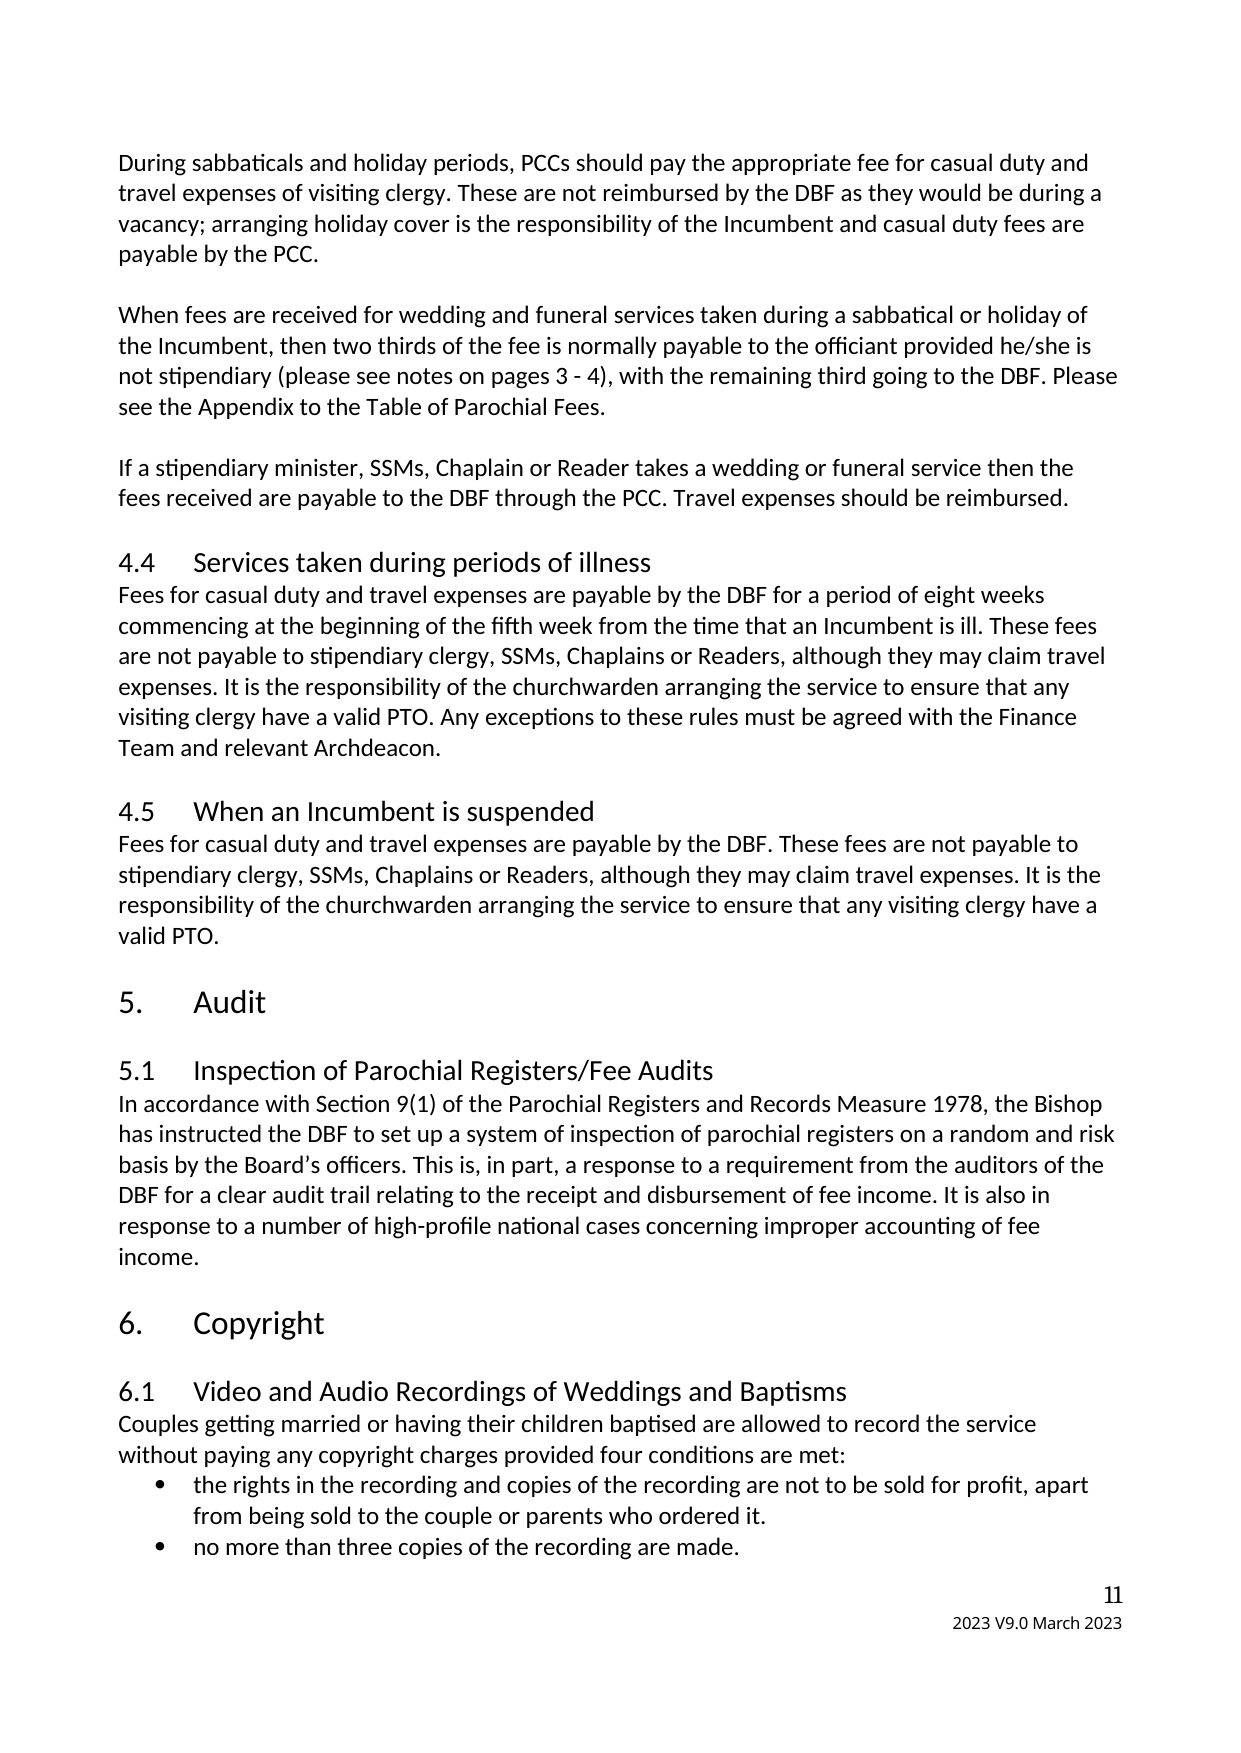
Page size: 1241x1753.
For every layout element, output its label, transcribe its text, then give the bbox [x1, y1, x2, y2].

subtitle 5.1 Inspection of Parochial Registers/Fee Audits [118, 1052, 1122, 1088]
text In accordance with Section 9(1) of the Parochial Registers and Records Measure 1978, the Bishop has instructed the DBF to set up a system of inspection of parochial registers on a random and risk basis by the Board’s officers. This is, in part, a response to a requirement from the auditors of the DBF for a clear audit trail relating to the receipt and disbursement of fee income. It is also in response to a number of high-profile national cases concerning improper accounting of fee income. [118, 1088, 1122, 1271]
text Fees for casual duty and travel expenses are payable by the DBF for a period of eight weeks commencing at the beginning of the fifth week from the time that an Incumbent is ill. These fees are not payable to stipendiary clergy, SSMs, Chaplains or Readers, although they may claim travel expenses. It is the responsibility of the churchwarden arranging the service to ensure that any visiting clergy have a valid PTO. Any exceptions to these rules must be agreed with the Finance Team and relevant Archdeacon. [118, 579, 1122, 762]
list the rights in the recording and copies of the recording are not to be sold for profit, apart from being sold to the couple or parents who ordered it. [156, 1469, 1122, 1531]
text When fees are received for wedding and funeral services taken during a sabbatical or holiday of the Incumbent, then two thirds of the fee is normally payable to the officiant provided he/she is not stipendiary (please see notes on pages 3 - 4), with the remaining third going to the DBF. Please see the Appendix to the Table of Parochial Fees. [118, 299, 1122, 422]
subtitle 4.4 Services taken during periods of illness [118, 544, 1122, 579]
subtitle 5. Audit [118, 981, 1122, 1022]
text During sabbaticals and holiday periods, PCCs should pay the appropriate fee for casual duty and travel expenses of visiting clergy. These are not reimbursed by the DBF as they would be during a vacancy; arranging holiday cover is the responsibility of the Incumbent and casual duty fees are payable by the PCC. [118, 147, 1122, 269]
text Couples getting married or having their children baptised are allowed to record the service without paying any copyright charges provided four conditions are met: [118, 1408, 1122, 1469]
subtitle 4.5 When an Incumbent is suspended [118, 793, 1122, 828]
subtitle 6.1 Video and Audio Recordings of Weddings and Baptisms [118, 1373, 1122, 1408]
text Fees for casual duty and travel expenses are payable by the DBF. These fees are not payable to stipendiary clergy, SSMs, Chaplains or Readers, although they may claim travel expenses. It is the responsibility of the churchwarden arranging the service to ensure that any visiting clergy have a valid PTO. [118, 828, 1122, 951]
list no more than three copies of the recording are made. [156, 1531, 1122, 1561]
subtitle 6. Copyright [118, 1302, 1122, 1342]
text If a stipendiary minister, SSMs, Chaplain or Reader takes a wedding or funeral service then the fees received are payable to the DBF through the PCC. Travel expenses should be reimbursed. [118, 452, 1122, 513]
